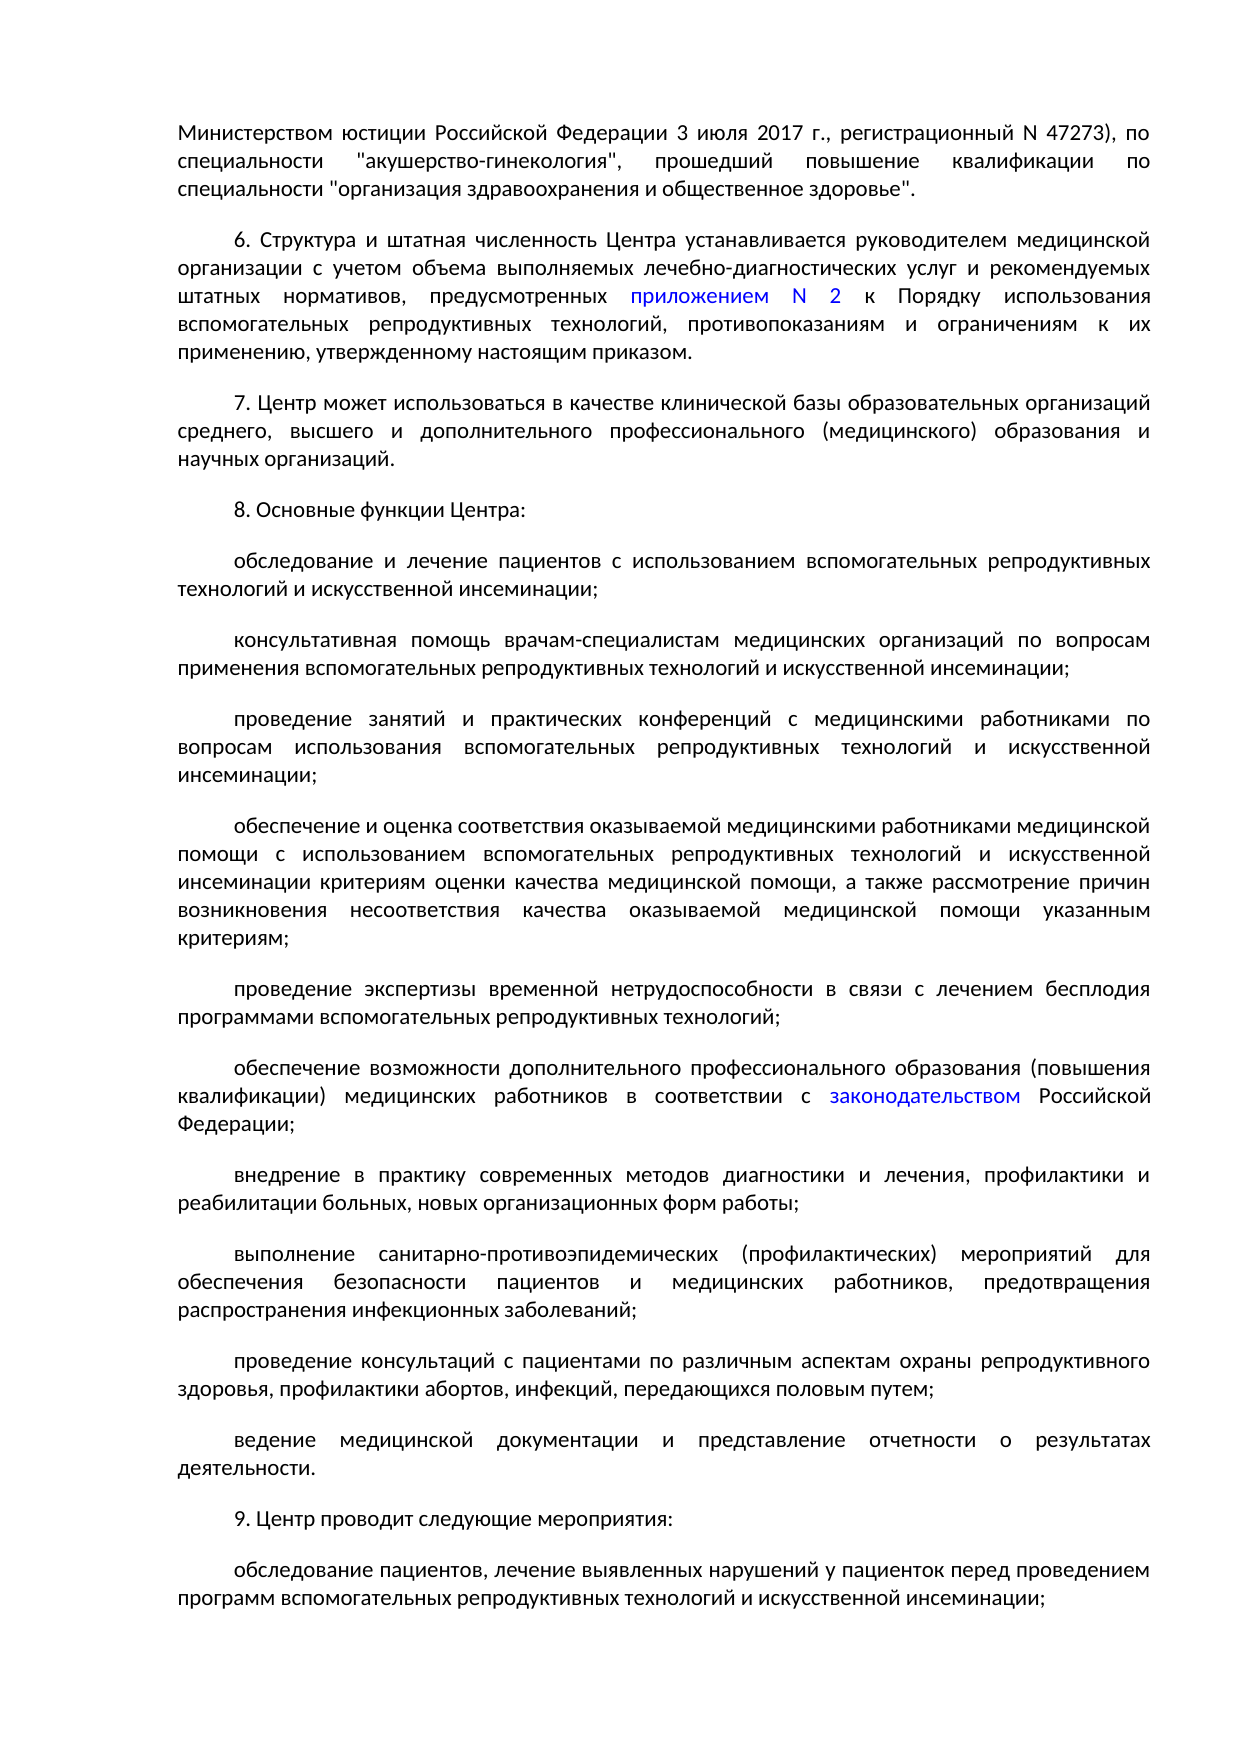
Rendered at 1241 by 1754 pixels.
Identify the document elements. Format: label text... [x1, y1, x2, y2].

text ведение медицинской документации и представление отчетности о результатах деятельности. [177, 1425, 1152, 1481]
text 8. Основные функции Центра: [177, 495, 1152, 523]
text проведение консультаций с пациентами по различным аспектам охраны репродуктивного здоровья, профилактики абортов, инфекций, передающихся половым путем; [177, 1346, 1152, 1402]
text 7. Центр может использоваться в качестве клинической базы образовательных организаций среднего, высшего и дополнительного профессионального (медицинского) образования и научных организаций. [177, 388, 1152, 472]
text проведение занятий и практических конференций с медицинскими работниками по вопросам использования вспомогательных репродуктивных технологий и искусственной инсеминации; [177, 704, 1152, 788]
text консультативная помощь врачам-специалистам медицинских организаций по вопросам применения вспомогательных репродуктивных технологий и искусственной инсеминации; [177, 625, 1152, 681]
text 6. Структура и штатная численность Центра устанавливается руководителем медицинской организации с учетом объема выполняемых лечебно-диагностических услуг и рекомендуемых штатных нормативов, предусмотренных приложением N 2 к Порядку использования вспомогательных репродуктивных технологий, противопоказаниям и ограничениям к их применению, утвержденному настоящим приказом. [177, 225, 1152, 365]
text обследование пациентов, лечение выявленных нарушений у пациенток перед проведением программ вспомогательных репродуктивных технологий и искусственной инсеминации; [177, 1555, 1152, 1611]
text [177, 118, 1152, 202]
text обследование и лечение пациентов с использованием вспомогательных репродуктивных технологий и искусственной инсеминации; [177, 546, 1152, 602]
text проведение экспертизы временной нетрудоспособности в связи с лечением бесплодия программами вспомогательных репродуктивных технологий; [177, 974, 1152, 1030]
text 9. Центр проводит следующие мероприятия: [177, 1504, 1152, 1532]
text обеспечение возможности дополнительного профессионального образования (повышения квалификации) медицинских работников в соответствии с законодательством Российской Федерации; [177, 1053, 1152, 1137]
text выполнение санитарно-противоэпидемических (профилактических) мероприятий для обеспечения безопасности пациентов и медицинских работников, предотвращения распространения инфекционных заболеваний; [177, 1239, 1152, 1323]
text внедрение в практику современных методов диагностики и лечения, профилактики и реабилитации больных, новых организационных форм работы; [177, 1160, 1152, 1216]
text обеспечение и оценка соответствия оказываемой медицинскими работниками медицинской помощи с использованием вспомогательных репродуктивных технологий и искусственной инсеминации критериям оценки качества медицинской помощи, а также рассмотрение причин возникновения несоответствия качества оказываемой медицинской помощи указанным критериям; [177, 811, 1152, 951]
